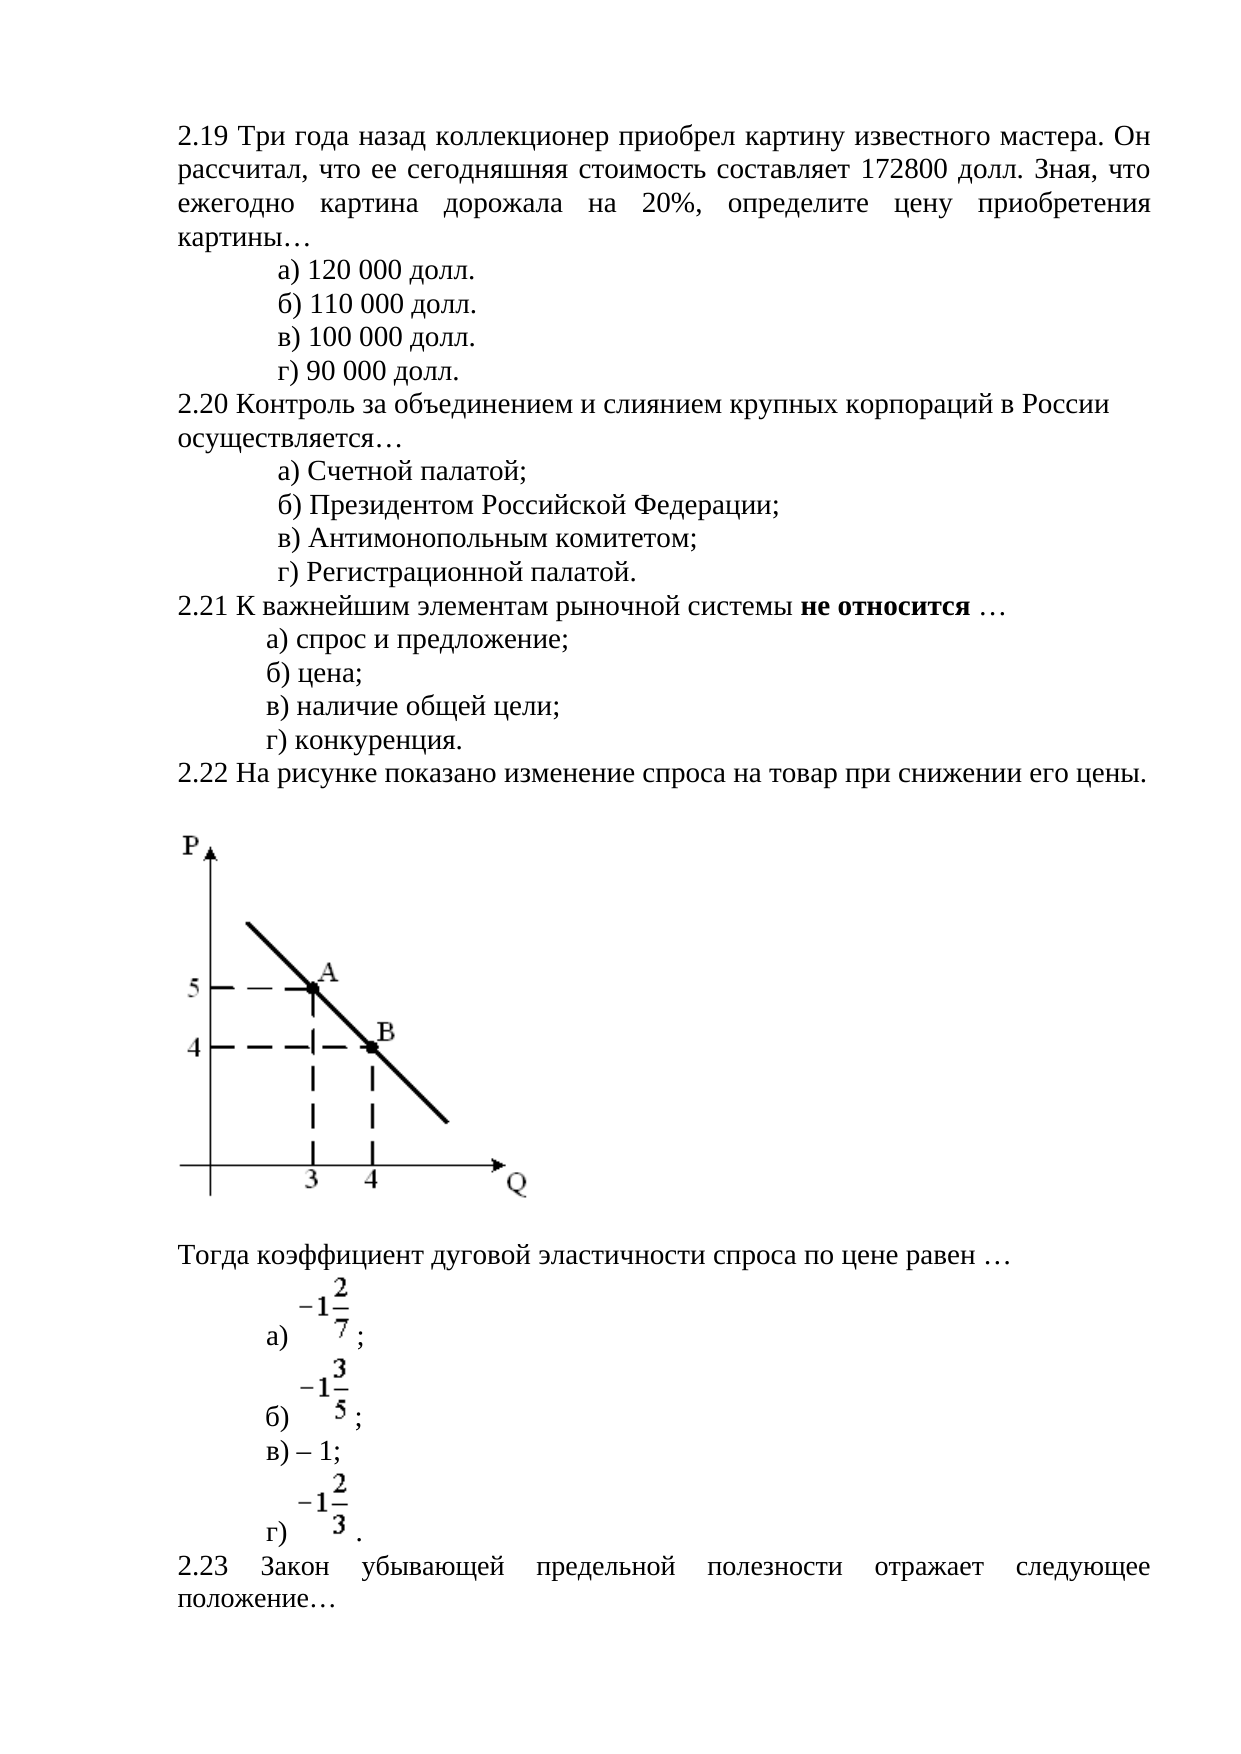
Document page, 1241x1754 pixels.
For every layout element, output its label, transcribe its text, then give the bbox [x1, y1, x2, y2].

picture [296, 1351, 355, 1427]
text 2.21 К важнейшим элементам рыночной системы не относится … [177, 588, 1152, 621]
text в) – 1; [177, 1433, 1152, 1466]
text г) Регистрационной палатой. [277, 554, 1152, 588]
text б) цена; [177, 655, 1152, 688]
text г) конкуренция. [177, 722, 1152, 755]
text в) 100 000 долл. [277, 319, 1152, 353]
text б) ; [177, 1352, 1152, 1433]
text г) . [177, 1466, 1152, 1548]
text б) 110 000 долл. [277, 286, 1152, 319]
text а) ; [177, 1270, 1152, 1352]
text а) Счетной палатой; [277, 453, 1152, 487]
text 2.19 Три года назад коллекционер приобрел картину известного мастера. Он рассчитал, что ее сегодняшняя стоимость составляет 172800 долл. Зная, что ежегодно картина дорожала на 20%, определите цену приобретения картины… [177, 118, 1152, 252]
picture [177, 822, 531, 1204]
text в) Антимонопольным комитетом; [277, 521, 1152, 554]
text г) 90 000 долл. [277, 353, 1152, 386]
text Тогда коэффициент дуговой эластичности спроса по цене равен … [177, 1237, 1152, 1270]
text а) 120 000 долл. [277, 252, 1152, 286]
picture [295, 1270, 357, 1346]
picture [294, 1466, 356, 1542]
text в) наличие общей цели; [177, 688, 1152, 722]
text а) спрос и предложение; [177, 621, 1152, 655]
text б) Президентом Российской Федерации; [277, 487, 1152, 521]
text 2.22 На рисунке показано изменение спроса на товар при снижении его цены. [177, 755, 1152, 789]
text 2.20 Контроль за объединением и слиянием крупных корпораций в России осуществляется… [177, 386, 1152, 453]
text 2.23 Закон убывающей предельной полезности отражает следующее положение… [177, 1548, 1152, 1613]
